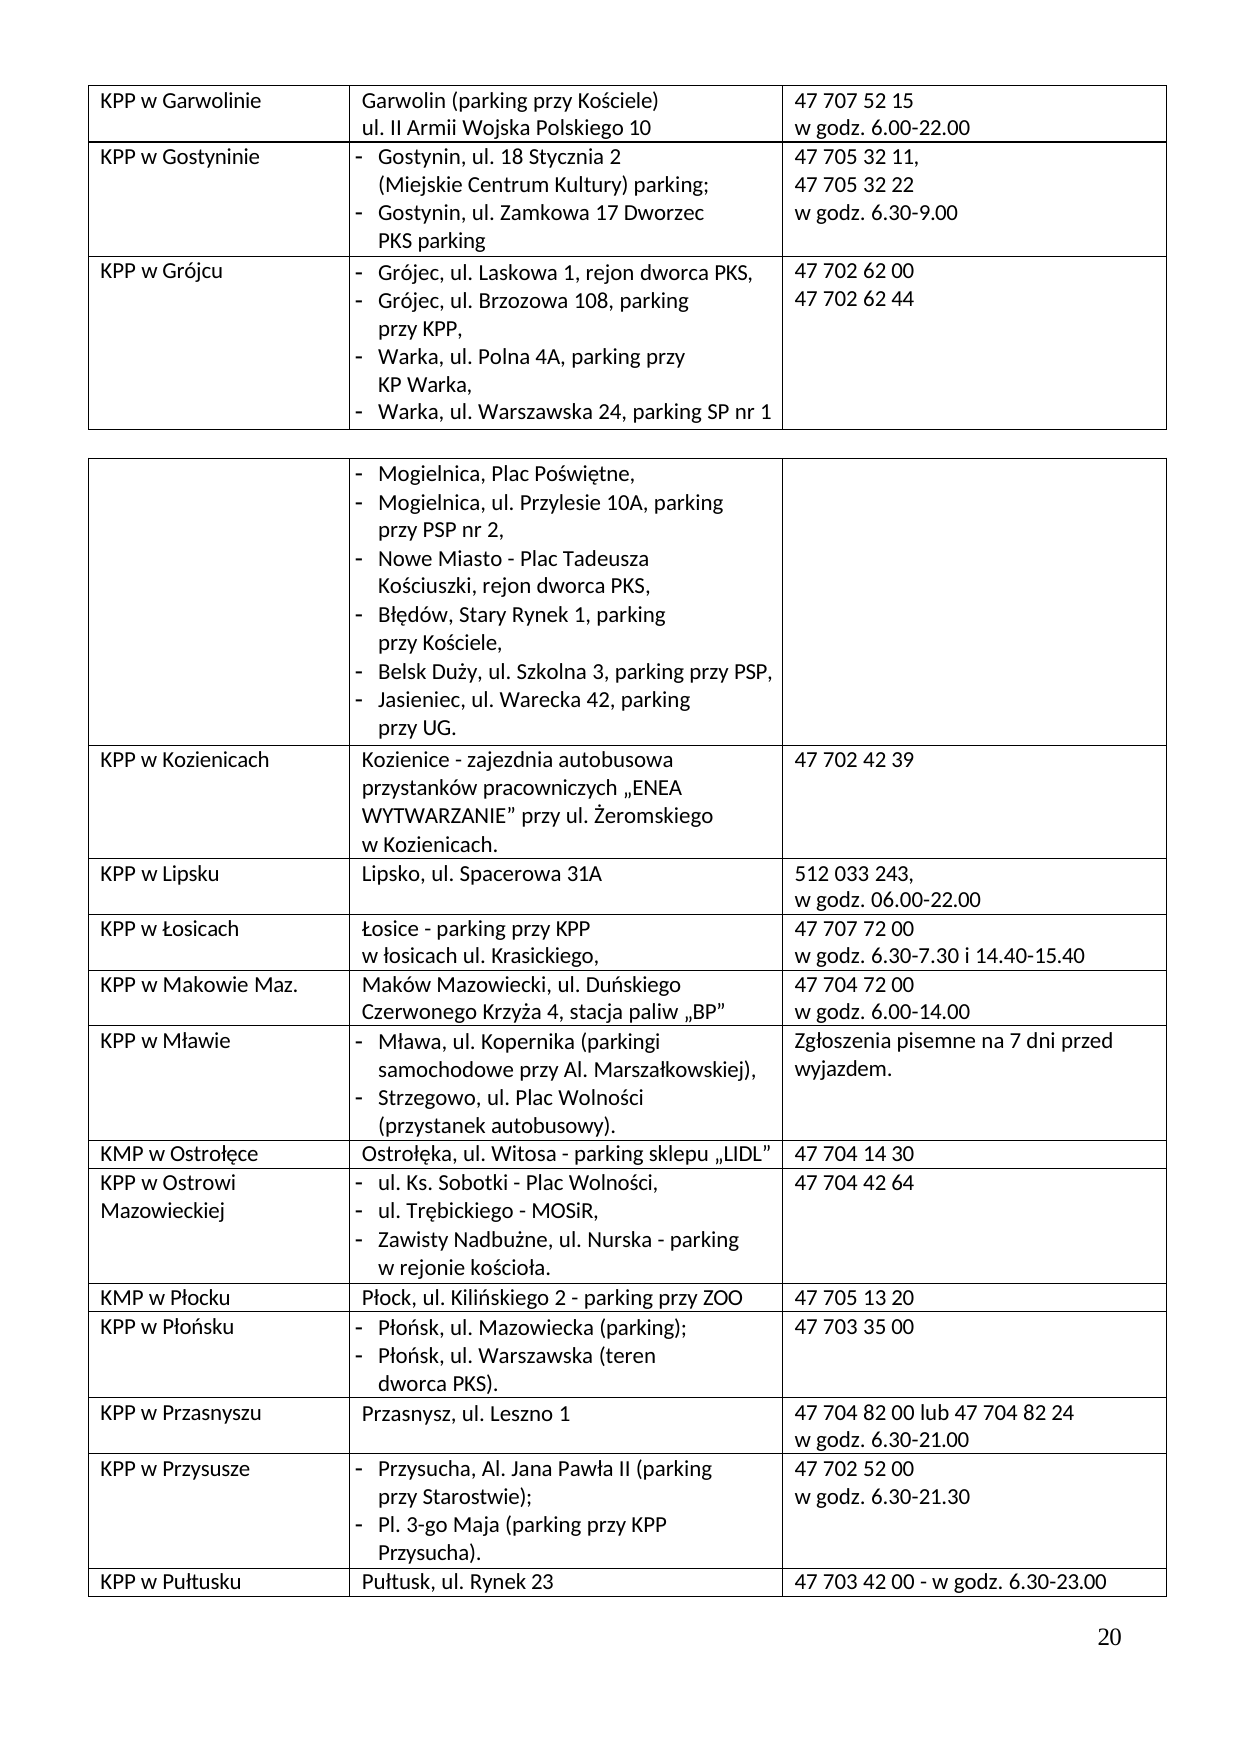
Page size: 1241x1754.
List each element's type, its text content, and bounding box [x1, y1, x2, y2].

table_cell KMP w Płocku [89, 1284, 349, 1311]
table_cell 47 705 32 11, 47 705 32 22 w godz. 6.30-9.00 [783, 143, 1166, 256]
table_cell KPP w Płońsku [89, 1312, 349, 1397]
table_cell Przasnysz, ul. Leszno 1 [350, 1398, 782, 1453]
table_cell 47 703 42 00 - w godz. 6.30-23.00 [783, 1569, 1166, 1596]
table_cell Mława, ul. Kopernika (parkingi samochodowe przy Al. Marszałkowskiej), Strzegowo, ul. Plac Wolności (przystanek autobusowy). [350, 1026, 782, 1139]
table_cell 47 707 72 00 w godz. 6.30-7.30 i 14.40-15.40 [783, 915, 1166, 969]
table_cell KPP w Grójcu [89, 257, 349, 428]
table_cell Płock, ul. Kilińskiego 2 - parking przy ZOO [350, 1284, 782, 1311]
table_header [89, 459, 349, 744]
table_cell KPP w Pułtusku [89, 1569, 349, 1596]
table_cell ul. Ks. Sobotki - Plac Wolności, ul. Trębickiego - MOSiR, Zawisty Nadbużne, ul. Nurska - parking w rejonie kościoła. [350, 1169, 782, 1283]
table_header [783, 459, 1166, 744]
table_cell Ostrołęka, ul. Witosa - parking sklepu „LIDL” [350, 1141, 782, 1167]
table_cell Maków Mazowiecki, ul. Duńskiego Czerwonego Krzyża 4, stacja paliw „BP” [350, 971, 782, 1025]
table_cell KPP w Przasnyszu [89, 1398, 349, 1453]
table_cell Kozienice - zajezdnia autobusowa przystanków pracowniczych „ENEA WYTWARZANIE” przy ul. Żeromskiego w Kozienicach. [350, 746, 782, 858]
table_cell Gostynin, ul. 18 Stycznia 2 (Miejskie Centrum Kultury) parking; Gostynin, ul. Zamkowa 17 Dworzec PKS parking [350, 143, 782, 256]
table_cell KPP w Lipsku [89, 859, 349, 913]
table_cell 47 702 52 00 w godz. 6.30-21.30 [783, 1454, 1166, 1568]
table_cell Łosice - parking przy KPP w łosicach ul. Krasickiego, [350, 915, 782, 969]
table_header Mogielnica, Plac Poświętne, Mogielnica, ul. Przylesie 10A, parking przy PSP nr 2, Nowe Miasto - Plac Tadeusza Kościuszki, rejon dworca PKS, Błędów, Stary Rynek 1, parking przy Kościele, Belsk Duży, ul. Szkolna 3, parking przy PSP, Jasieniec, ul. Warecka 42, parking przy UG. [350, 459, 782, 744]
table_cell 47 702 62 00 47 702 62 44 [783, 257, 1166, 428]
table_cell 47 705 13 20 [783, 1284, 1166, 1311]
table_cell KPP w Ostrowi Mazowieckiej [89, 1169, 349, 1283]
table_cell Garwolin (parking przy Kościele) ul. II Armii Wojska Polskiego 10 [350, 86, 782, 141]
table_cell Grójec, ul. Laskowa 1, rejon dworca PKS, Grójec, ul. Brzozowa 108, parking przy KPP, Warka, ul. Polna 4A, parking przy KP Warka, Warka, ul. Warszawska 24, parking SP nr 1 [350, 257, 782, 428]
table_cell 47 707 52 15 w godz. 6.00-22.00 [783, 86, 1166, 141]
table_cell KPP w Łosicach [89, 915, 349, 969]
table_cell 47 703 35 00 [783, 1312, 1166, 1397]
table_cell 47 704 14 30 [783, 1141, 1166, 1167]
table_cell KPP w Gostyninie [89, 143, 349, 256]
table_cell Pułtusk, ul. Rynek 23 [350, 1569, 782, 1596]
table_cell KMP w Ostrołęce [89, 1141, 349, 1167]
table_cell Lipsko, ul. Spacerowa 31A [350, 859, 782, 913]
table_cell 47 704 72 00 w godz. 6.00-14.00 [783, 971, 1166, 1025]
table_cell 47 702 42 39 [783, 746, 1166, 858]
table_cell KPP w Kozienicach [89, 746, 349, 858]
table_cell KPP w Przysusze [89, 1454, 349, 1568]
table_cell 47 704 42 64 [783, 1169, 1166, 1283]
table_cell KPP w Makowie Maz. [89, 971, 349, 1025]
table_cell 47 704 82 00 lub 47 704 82 24 w godz. 6.30-21.00 [783, 1398, 1166, 1453]
table_cell Przysucha, Al. Jana Pawła II (parking przy Starostwie); Pl. 3-go Maja (parking przy KPP Przysucha). [350, 1454, 782, 1568]
table_cell 512 033 243, w godz. 06.00-22.00 [783, 859, 1166, 913]
table_cell Płońsk, ul. Mazowiecka (parking); Płońsk, ul. Warszawska (teren dworca PKS). [350, 1312, 782, 1397]
table_cell Zgłoszenia pisemne na 7 dni przed wyjazdem. [783, 1026, 1166, 1139]
table_cell KPP w Mławie [89, 1026, 349, 1139]
table_cell KPP w Garwolinie [89, 86, 349, 141]
